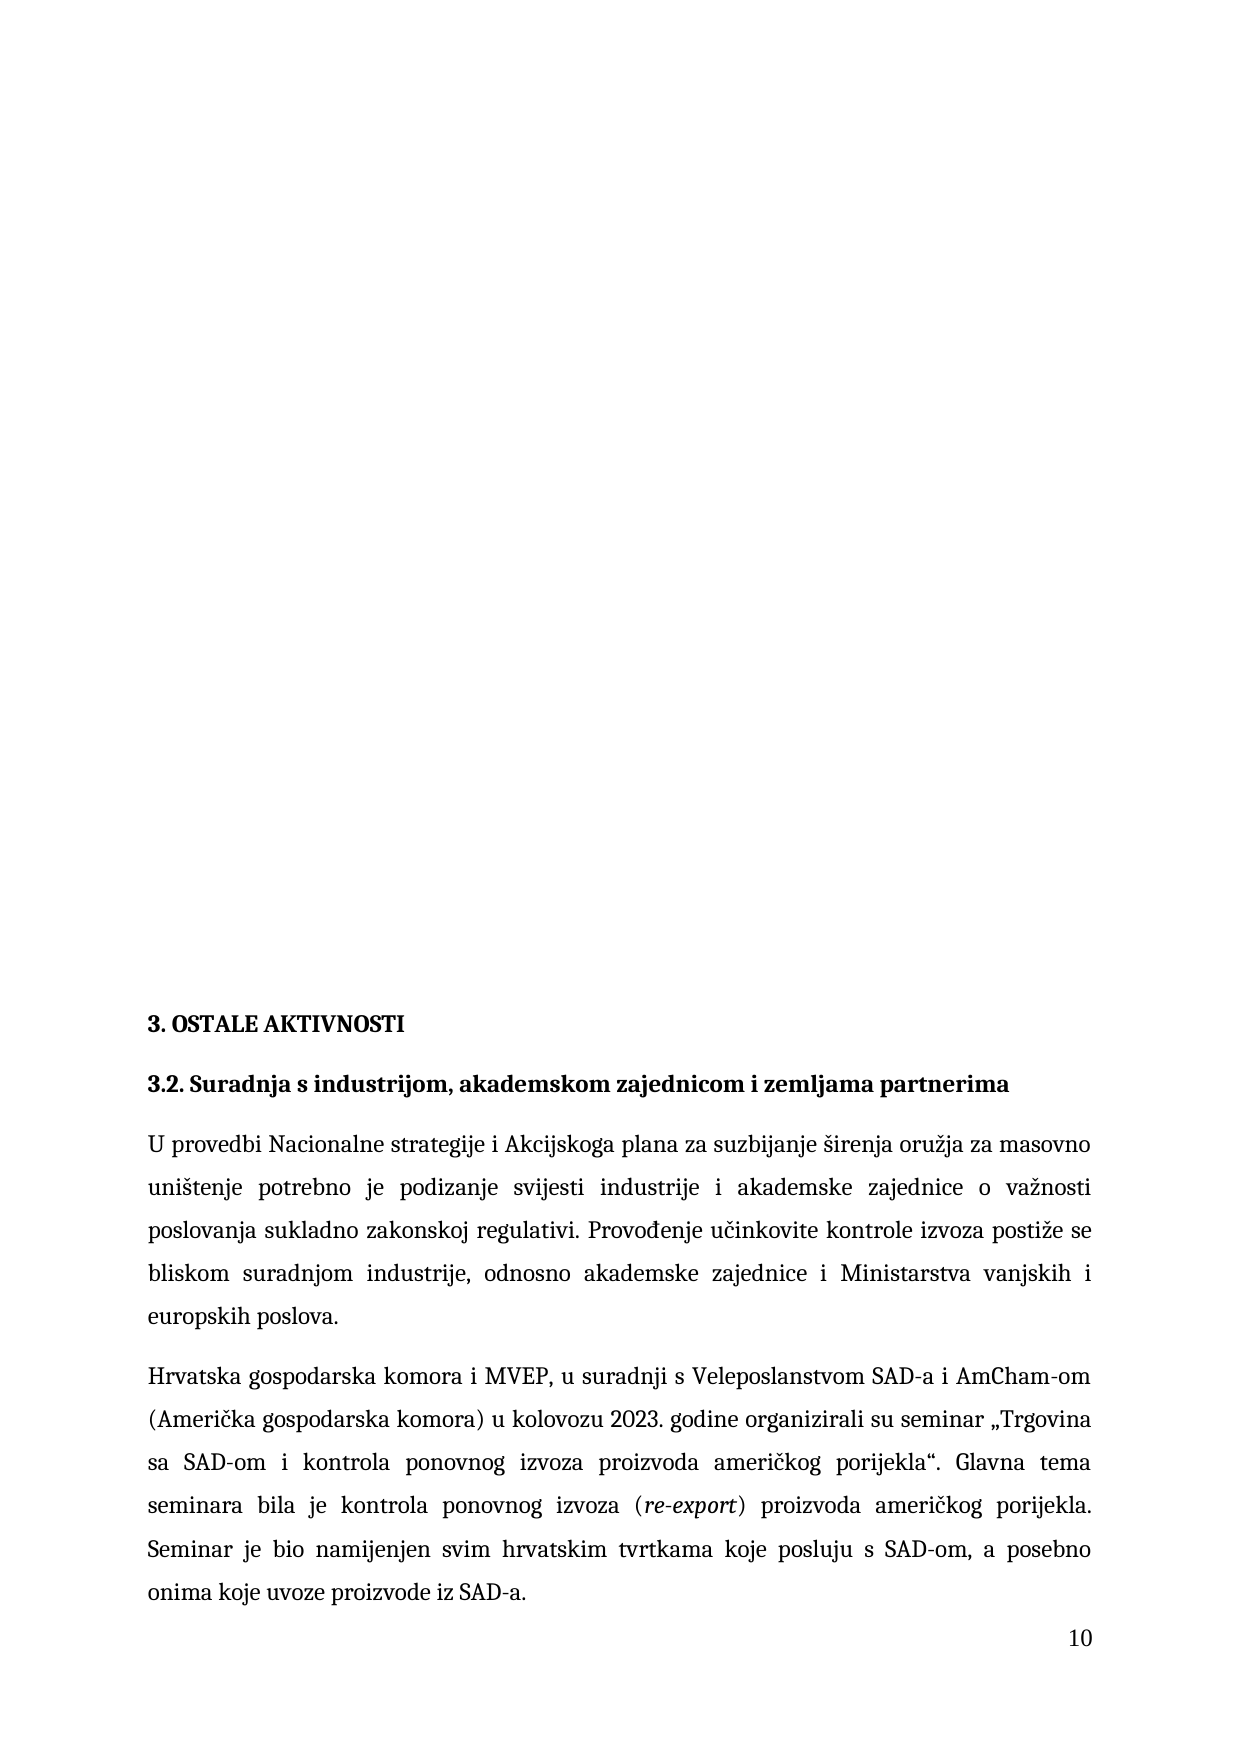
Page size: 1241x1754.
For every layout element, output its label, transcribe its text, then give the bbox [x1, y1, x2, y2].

text 3. OSTALE AKTIVNOSTI [148, 1010, 1093, 1039]
text Hrvatska gospodarska komora i MVEP, u suradnji s Veleposlanstvom SAD-a i AmCham-om (Američka gospodarska komora) u kolovozu 2023. godine organizirali su seminar „Trgovina sa SAD-om i kontrola ponovnog izvoza proizvoda američkog porijekla“. Glavna tema seminara bila je kontrola ponovnog izvoza (re-export) proizvoda američkog porijekla. Seminar je bio namijenjen svim hrvatskim tvrtkama koje posluju s SAD-om, a posebno onima koje uvoze proizvode iz SAD-a. [148, 1362, 1093, 1606]
text 3.2. Suradnja s industrijom, akademskom zajednicom i zemljama partnerima [148, 1070, 1093, 1099]
text U provedbi Nacionalne strategije i Akcijskoga plana za suzbijanje širenja oružja za masovno uništenje potrebno je podizanje svijesti industrije i akademske zajednice o važnosti poslovanja sukladno zakonskoj regulativi. Provođenje učinkovite kontrole izvoza postiže se bliskom suradnjom industrije, odnosno akademske zajednice i Ministarstva vanjskih i europskih poslova. [148, 1130, 1093, 1331]
